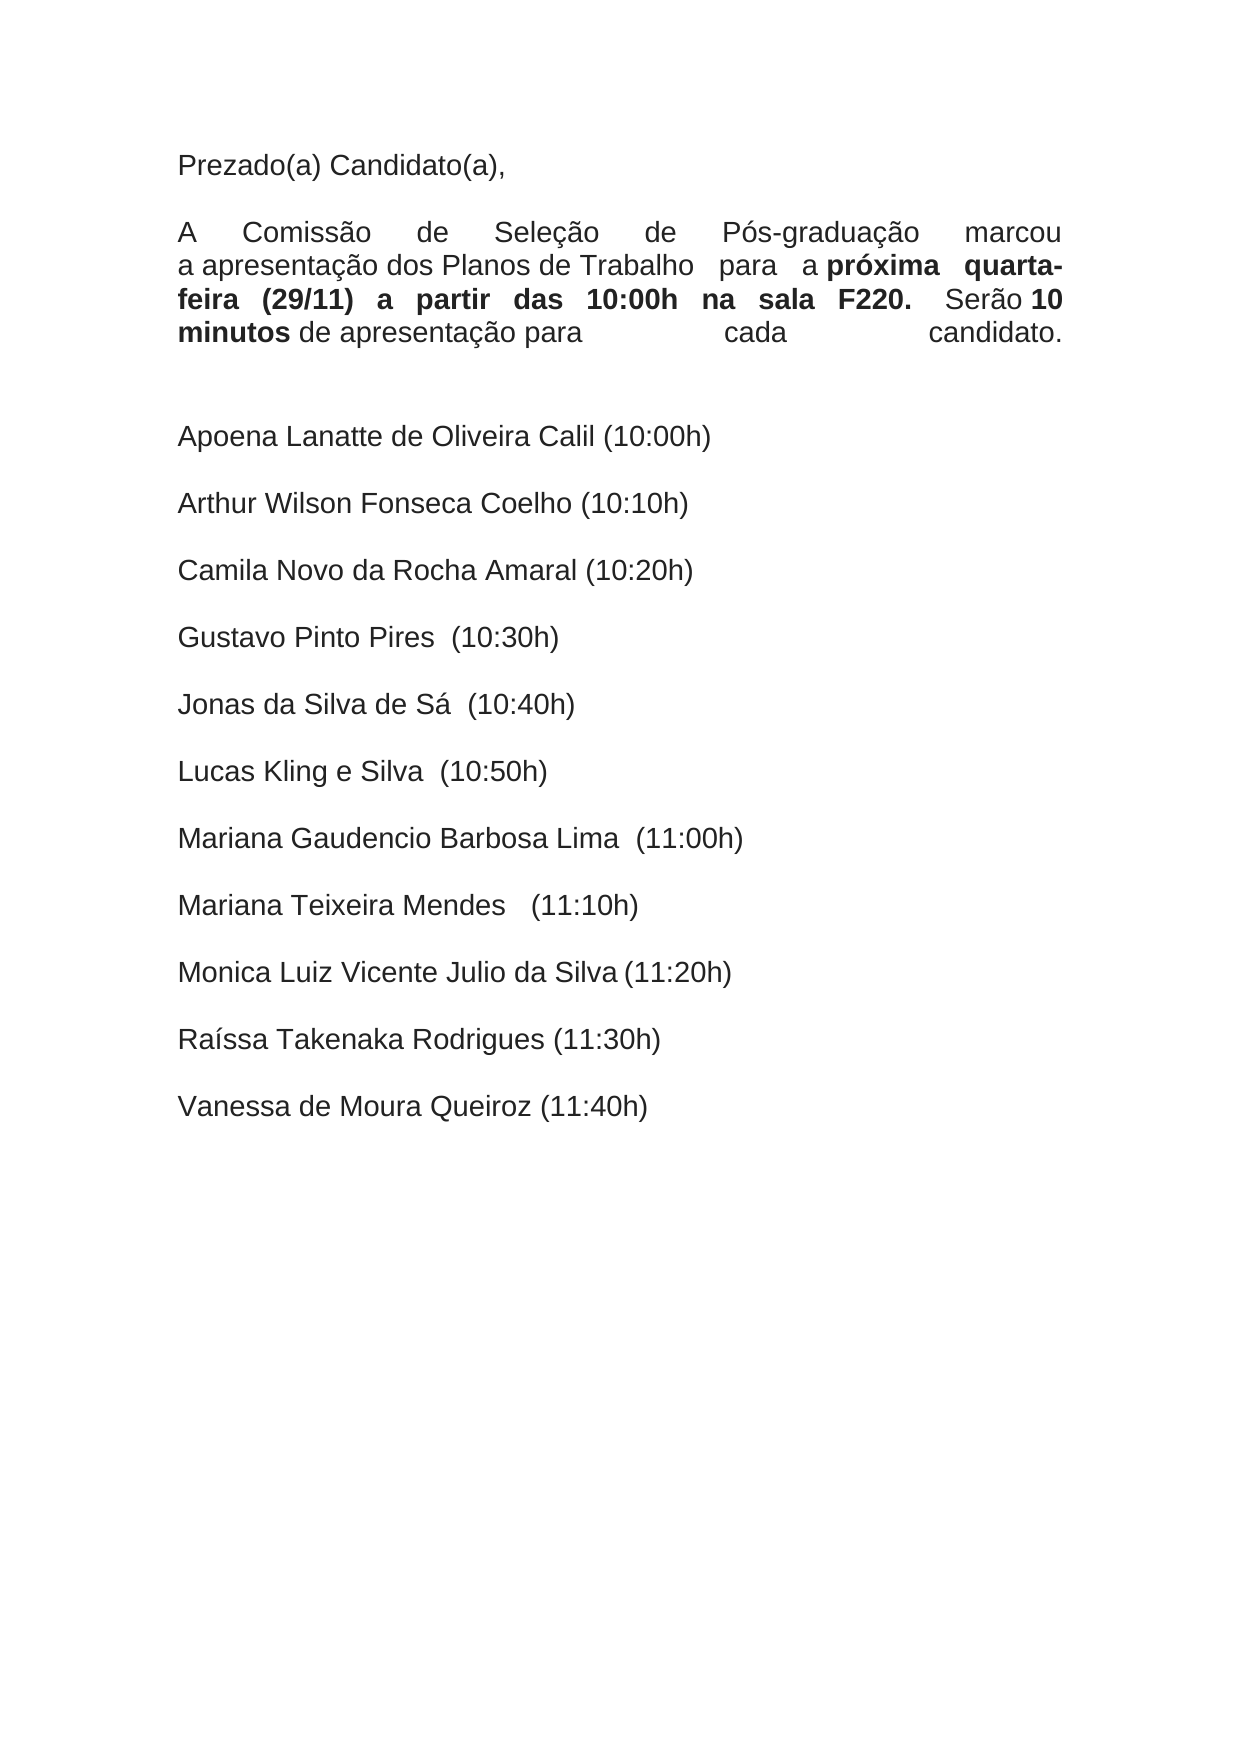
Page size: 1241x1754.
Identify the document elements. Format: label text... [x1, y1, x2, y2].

text Mariana Gaudencio Barbosa Lima (11:00h) [177, 821, 1063, 855]
text Mariana Teixeira Mendes (11:10h) [177, 888, 1063, 922]
text Camila Novo da Rocha Amaral (10:20h) [177, 553, 1063, 586]
text Monica Luiz Vicente Julio da Silva (11:20h) [177, 955, 1063, 989]
text Gustavo Pinto Pires (10:30h) [177, 620, 1063, 653]
text Prezado(a) Candidato(a), [177, 148, 1063, 181]
text A Comissão de Seleção de Pós-graduação marcou a apresentação dos Planos de Trabalho para a próxima quarta-feira (29/11) a partir das 10:00h na sala F220. Serão 10 minutos de apresentação para cada candidato. [177, 181, 1063, 377]
text Raíssa Takenaka Rodrigues (11:30h) [177, 1022, 1063, 1056]
text Lucas Kling e Silva (10:50h) [177, 754, 1063, 788]
text Arthur Wilson Fonseca Coelho (10:10h) [177, 486, 1063, 519]
text Vanessa de Moura Queiroz (11:40h) [177, 1089, 1063, 1123]
text Apoena Lanatte de Oliveira Calil (10:00h) [177, 419, 1063, 452]
text Jonas da Silva de Sá (10:40h) [177, 687, 1063, 721]
